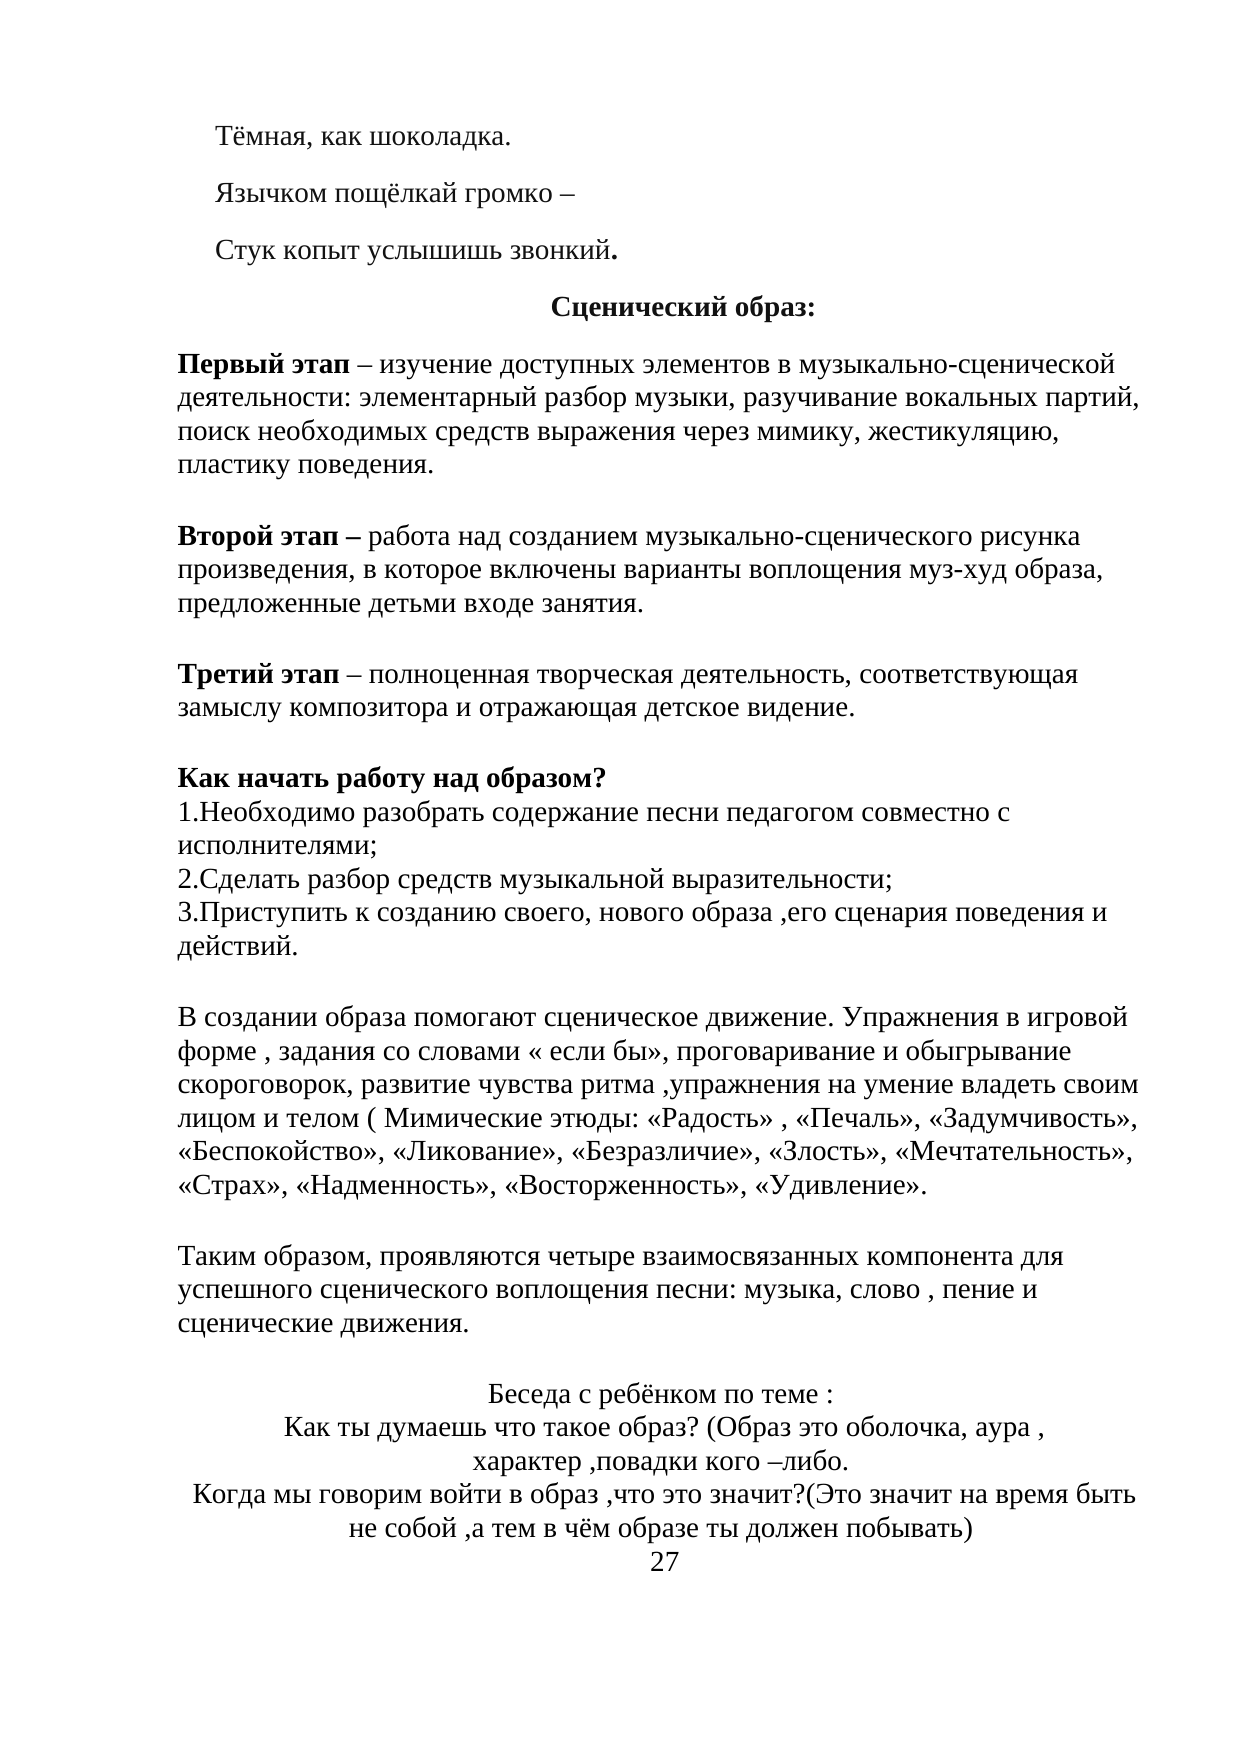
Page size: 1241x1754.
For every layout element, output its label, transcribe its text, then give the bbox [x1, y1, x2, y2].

text Тёмная, как шоколадка. [177, 118, 1152, 152]
text Стук копыт услышишь звонкий. [177, 232, 1152, 266]
text Таким образом, проявляются четыре взаимосвязанных компонента для успешного сценического воплощения песни: музыка, слово , пение и сценические движения. [177, 1238, 1152, 1338]
text Первый этап – изучение доступных элементов в музыкально-сценической деятельности: элементарный разбор музыки, разучивание вокальных партий, поиск необходимых средств выражения через мимику, жестикуляцию, пластику поведения. [177, 346, 1152, 480]
text Сценический образ: [177, 289, 1152, 323]
text Язычком пощёлкай громко – [177, 175, 1152, 209]
text Третий этап – полноценная творческая деятельность, соответствующая замыслу композитора и отражающая детское видение. [177, 656, 1152, 723]
text В создании образа помогают сценическое движение. Упражнения в игровой форме , задания со словами « если бы», проговаривание и обыгрывание скороговорок, развитие чувства ритма ,упражнения на умение владеть своим лицом и телом ( Мимические этюды: «Радость» , «Печаль», «Задумчивость», «Беспокойство», «Ликование», «Безразличие», «Злость», «Мечтательность», «Страх», «Надменность», «Восторженность», «Удивление». [177, 999, 1152, 1200]
text Беседа с ребёнком по теме : Как ты думаешь что такое образ? (Образ это оболочка, аура , характер ,повадки кого –либо. Когда мы говорим войти в образ ,что это значит?(Это значит на время быть не собой ,а тем в чём образе ты должен побывать) 27 [177, 1376, 1152, 1577]
text Второй этап – работа над созданием музыкально-сценического рисунка произведения, в которое включены варианты воплощения муз-худ образа, предложенные детьми входе занятия. [177, 518, 1152, 618]
text Как начать работу над образом? 1.Необходимо разобрать содержание песни педагогом совместно с исполнителями; 2.Сделать разбор средств музыкальной выразительности; 3.Приступить к созданию своего, нового образа ,его сценария поведения и действий. [177, 760, 1152, 962]
